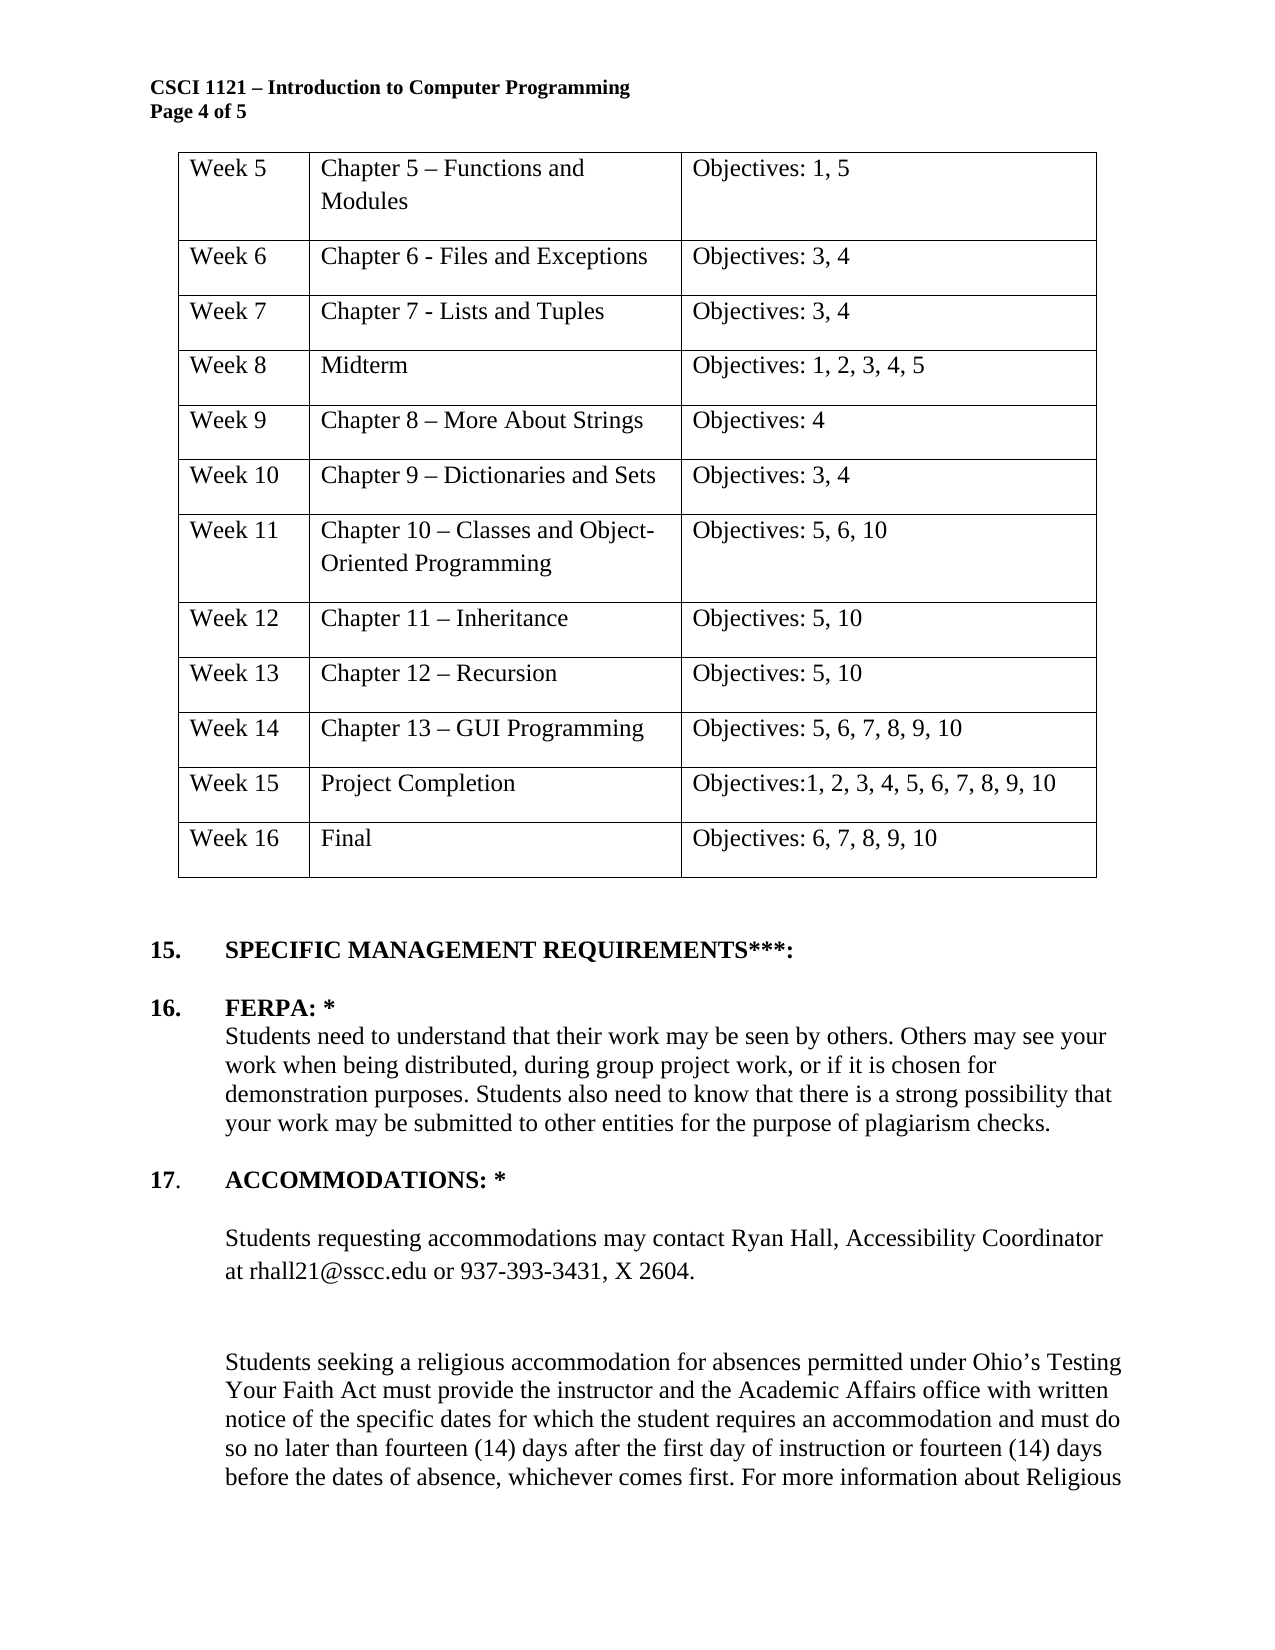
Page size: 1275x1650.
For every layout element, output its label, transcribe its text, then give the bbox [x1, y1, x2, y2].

table_cell Chapter 9 – Dictionaries and Sets [310, 460, 681, 514]
table_cell Chapter 12 – Recursion [310, 658, 681, 712]
table_cell Objectives: 3, 4 [682, 460, 1096, 514]
table_cell Objectives: 4 [682, 406, 1096, 459]
table_cell Chapter 5 – Functions and Modules [310, 153, 681, 240]
table_cell Week 14 [179, 713, 309, 767]
table_cell Project Completion [310, 768, 681, 822]
table_cell Week 5 [179, 153, 309, 240]
table_cell Week 8 [179, 351, 309, 404]
table_cell Midterm [310, 351, 681, 404]
list 17. ACCOMMODATIONS: * [150, 1165, 1125, 1194]
table_cell Week 11 [179, 515, 309, 602]
table_cell Week 10 [179, 460, 309, 514]
text 15. SPECIFIC MANAGEMENT REQUIREMENTS***: [150, 935, 1125, 964]
table_cell Objectives: 1, 2, 3, 4, 5 [682, 351, 1096, 404]
table_cell Final [310, 823, 681, 877]
table_cell Objectives:1, 2, 3, 4, 5, 6, 7, 8, 9, 10 [682, 768, 1096, 822]
text Students requesting accommodations may contact Ryan Hall, Accessibility Coordinator at rhall21@sscc.edu or 937-393-3431, X 2604. [225, 1223, 1103, 1284]
table_cell Week 12 [179, 603, 309, 657]
text 16. FERPA: * [150, 993, 1125, 1021]
table_cell Objectives: 1, 5 [682, 153, 1096, 240]
table_cell Objectives: 5, 10 [682, 658, 1096, 712]
table_cell Chapter 7 - Lists and Tuples [310, 296, 681, 349]
table_cell Chapter 8 – More About Strings [310, 406, 681, 459]
table_cell Week 16 [179, 823, 309, 877]
table_cell Objectives: 6, 7, 8, 9, 10 [682, 823, 1096, 877]
table_cell Objectives: 5, 10 [682, 603, 1096, 657]
table_cell Week 15 [179, 768, 309, 822]
table_cell Chapter 6 - Files and Exceptions [310, 241, 681, 295]
table_cell Objectives: 3, 4 [682, 296, 1096, 349]
table_cell Week 9 [179, 406, 309, 459]
table_cell Chapter 11 – Inheritance [310, 603, 681, 657]
table_cell Week 6 [179, 241, 309, 295]
table_cell Week 7 [179, 296, 309, 349]
table_cell Week 13 [179, 658, 309, 712]
table_cell Chapter 10 – Classes and Object-Oriented Programming [310, 515, 681, 602]
table_cell Chapter 13 – GUI Programming [310, 713, 681, 767]
table_cell Objectives: 3, 4 [682, 241, 1096, 295]
table_cell Objectives: 5, 6, 7, 8, 9, 10 [682, 713, 1096, 767]
table_cell Objectives: 5, 6, 10 [682, 515, 1096, 602]
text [225, 1347, 1125, 1491]
text Students need to understand that their work may be seen by others. Others may see your work when being distributed, during group project work, or if it is chosen for demonstration purposes. Students also need to know that there is a strong possibility that your work may be submitted to other entities for the purpose of plagiarism checks. [225, 1021, 1125, 1136]
